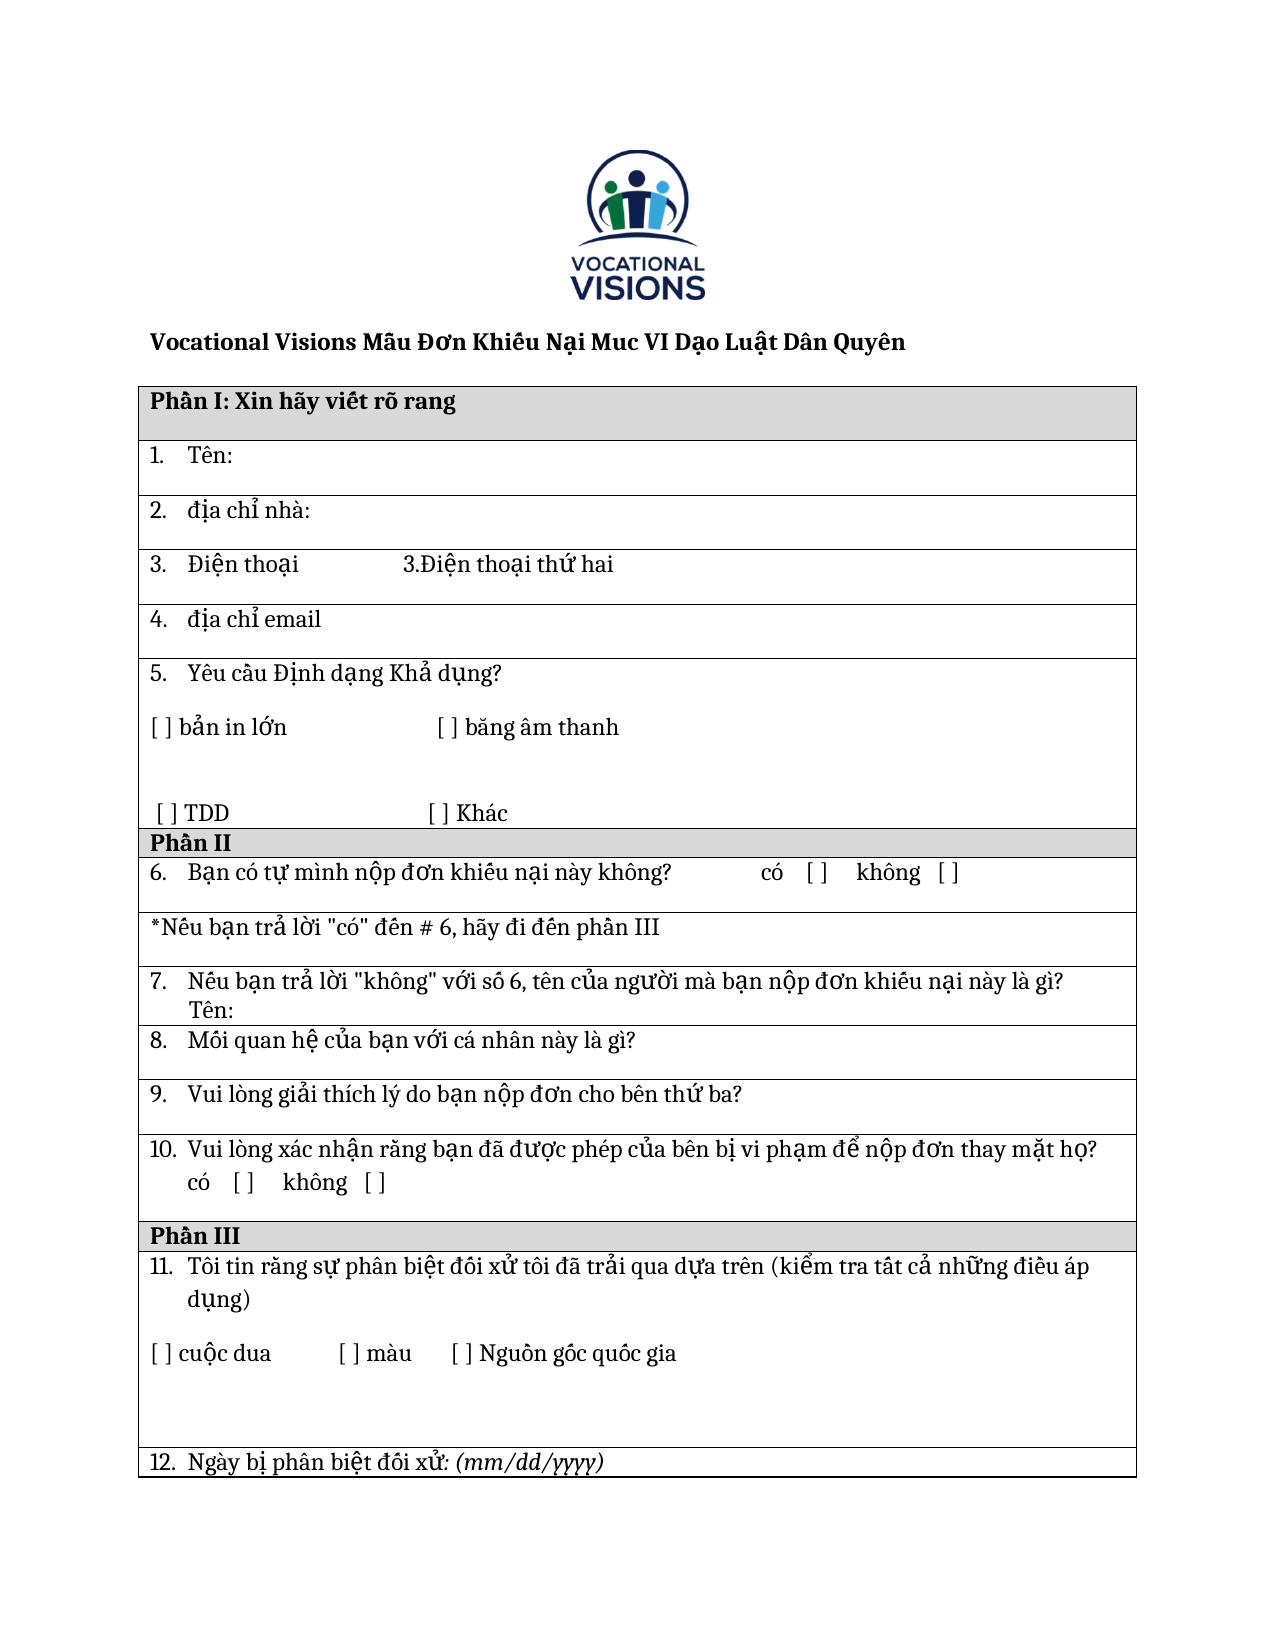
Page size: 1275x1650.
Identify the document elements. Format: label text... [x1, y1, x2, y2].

table_cell Vui lòng giải thích lý do bạn nộp đơn cho bên thứ ba? [139, 1080, 1136, 1134]
table_cell Nếu bạn trả lời "không" với số 6, tên của người mà bạn nộp đơn khiếu nại này là gì? Tên: [139, 967, 1136, 1025]
table_cell *Nếu bạn trả lời "có" đến # 6, hãy đi đến phần III [139, 913, 1136, 966]
table_cell Vui lòng xác nhận rằng bạn đã được phép của bên bị vi phạm để nộp đơn thay mặt họ? có [ ] không [ ] [139, 1135, 1136, 1221]
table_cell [139, 1448, 1136, 1476]
text Vocational Visions Mẫu Đơn Khiếu Nại Muc VI Dạo Luật Dân Quyên [150, 328, 1125, 357]
table_cell Điện thoại 3.Điện thoại thứ hai [139, 550, 1136, 603]
table_cell địa chỉ email [139, 605, 1136, 658]
table_cell địa chỉ nhà: [139, 496, 1136, 549]
table_cell Tôi tin rằng sự phân biệt đối xử tôi đã trải qua dựa trên (kiểm tra tất cả những điều áp dụng) [ ] cuộc dua [ ] màu [ ] Nguồn gốc quốc gia [139, 1252, 1136, 1447]
table_cell Phần II [139, 829, 1136, 857]
table_header Phần I: Xin hãy viết rõ rang [139, 387, 1136, 440]
picture [570, 150, 705, 300]
table_cell Phần III [139, 1222, 1136, 1251]
table_cell Yêu cầu Định dạng Khả dụng? [ ] bản in lớn [ ] băng âm thanh [ ] TDD [ ] Khác [139, 659, 1136, 827]
table_cell Bạn có tự mình nộp đơn khiếu nại này không? có [ ] không [ ] [139, 858, 1136, 912]
table_cell Mối quan hệ của bạn với cá nhân này là gì? [139, 1026, 1136, 1079]
table_cell Tên: [139, 441, 1136, 494]
